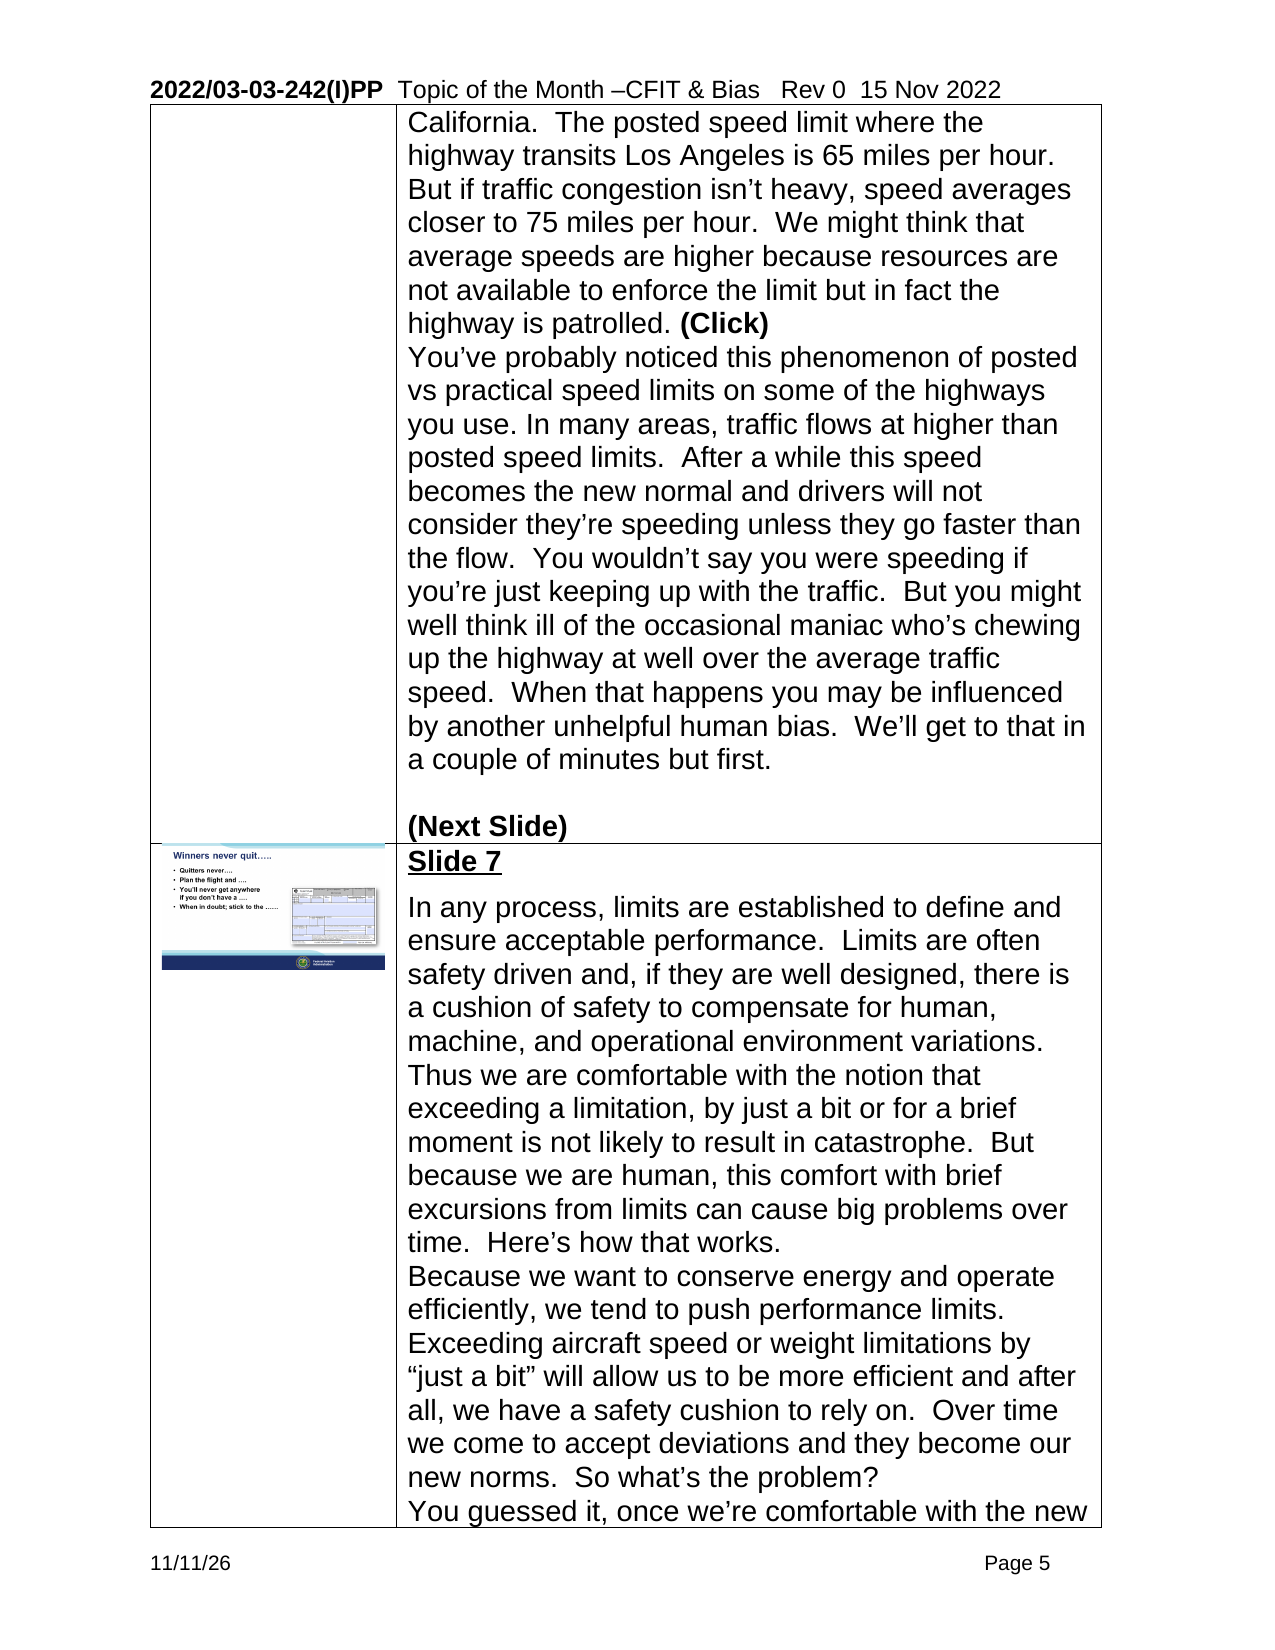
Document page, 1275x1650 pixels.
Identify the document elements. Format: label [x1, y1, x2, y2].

table_cell [151, 844, 396, 1527]
table_cell [397, 844, 1101, 1527]
table_cell [151, 105, 396, 843]
picture [161, 843, 385, 970]
table_cell [397, 105, 1101, 843]
